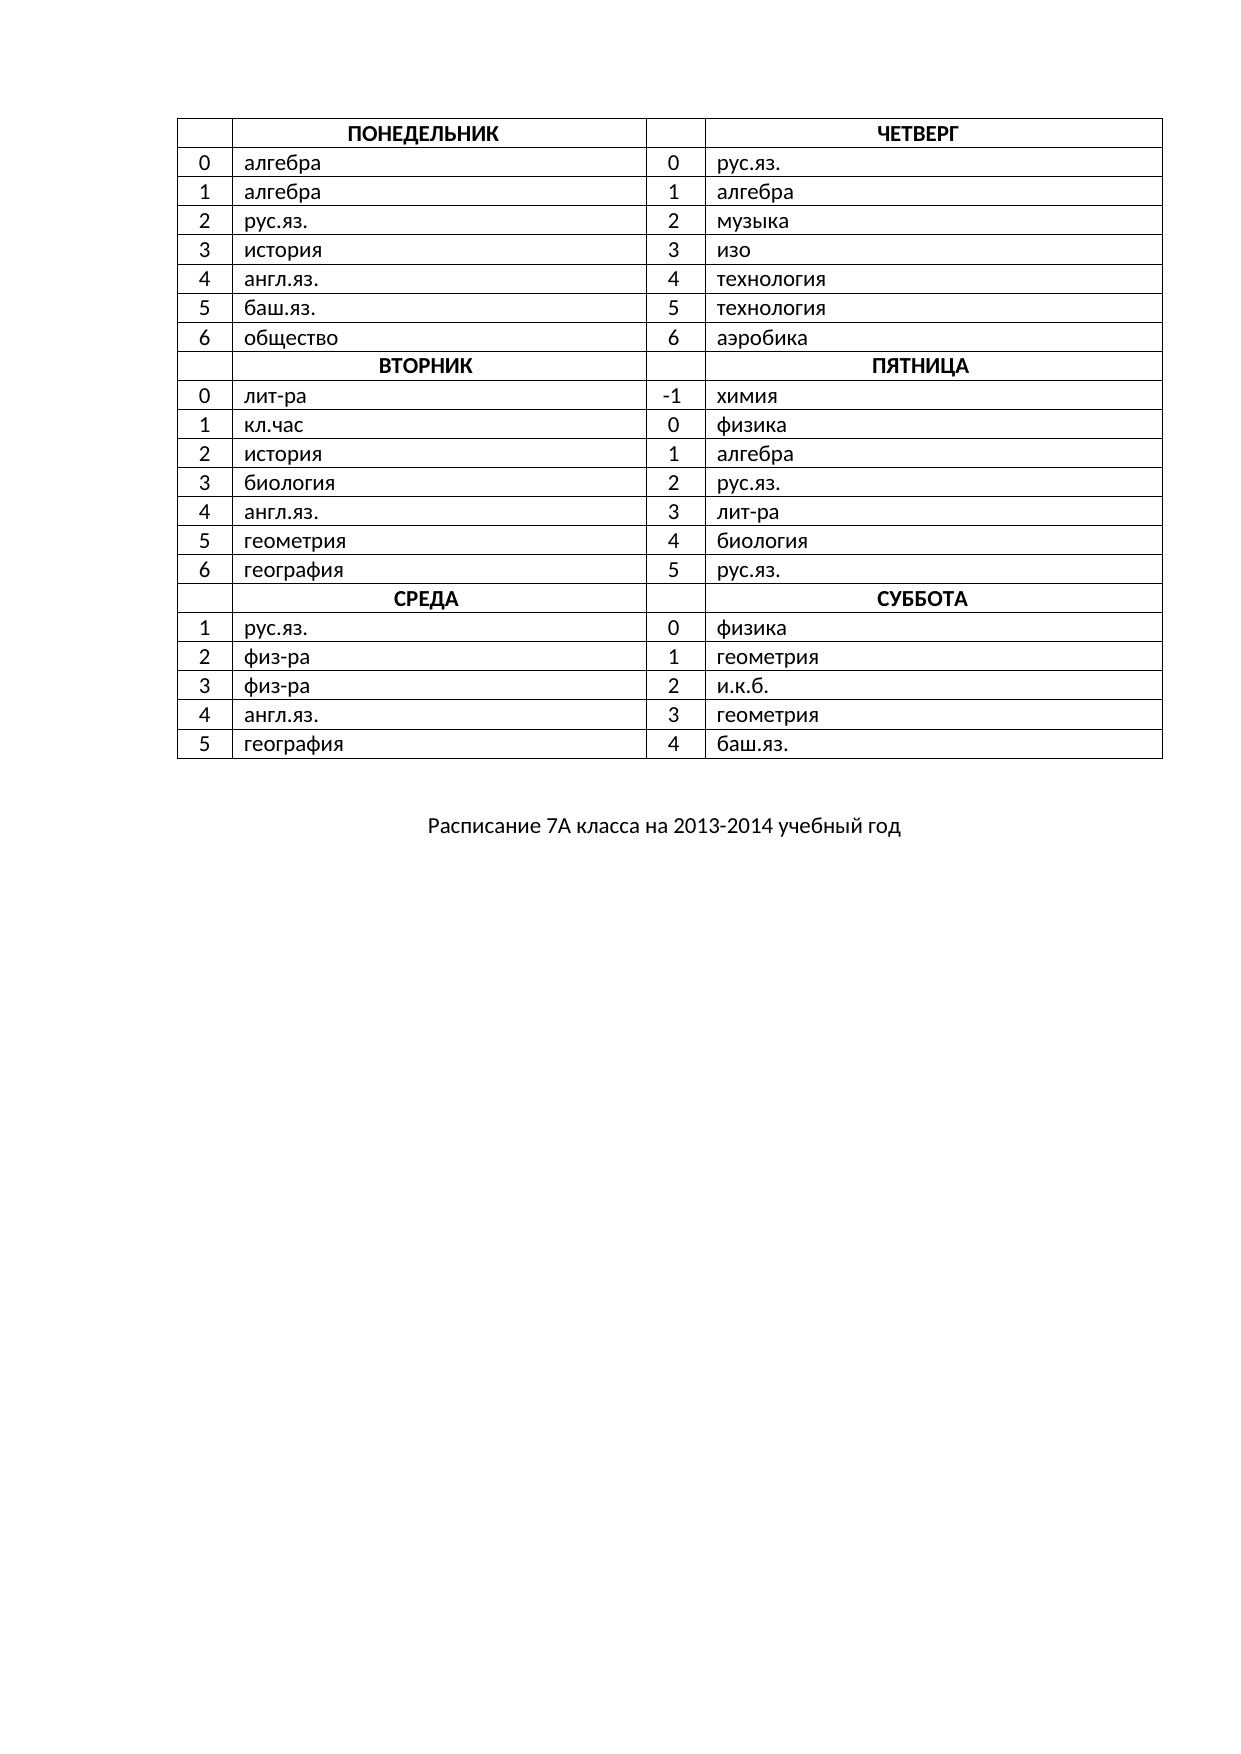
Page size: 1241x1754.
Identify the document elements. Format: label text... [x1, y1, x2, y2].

table_cell 5 [178, 730, 232, 757]
table_cell [647, 352, 705, 380]
table_cell рус.яз. [233, 613, 646, 641]
table_cell 1 [647, 642, 705, 670]
table_cell 4 [647, 526, 705, 554]
table_cell технология [706, 265, 1162, 292]
table_cell алгебра [706, 177, 1162, 205]
table_cell 3 [647, 235, 705, 263]
table_cell 2 [178, 206, 232, 234]
table_cell 0 [178, 148, 232, 176]
table_cell физ-ра [233, 671, 646, 699]
table_cell 6 [647, 323, 705, 351]
table_cell лит-ра [706, 497, 1162, 525]
table_cell 0 [647, 410, 705, 438]
table_cell 4 [178, 497, 232, 525]
table_cell ВТОРНИК [233, 352, 646, 380]
table_cell история [233, 439, 646, 467]
table_cell [178, 352, 232, 380]
table_cell 5 [647, 555, 705, 583]
table_cell 5 [178, 294, 232, 322]
table_cell изо [706, 235, 1162, 263]
table_cell 4 [178, 700, 232, 728]
table_cell баш.яз. [706, 730, 1162, 757]
table_cell баш.яз. [233, 294, 646, 322]
table_cell геометрия [706, 700, 1162, 728]
table_cell 1 [178, 613, 232, 641]
table_cell география [233, 730, 646, 757]
table_cell 5 [178, 526, 232, 554]
table_cell 1 [647, 177, 705, 205]
table_cell 0 [647, 148, 705, 176]
table_cell 3 [178, 671, 232, 699]
table_cell рус.яз. [706, 148, 1162, 176]
table_header ЧЕТВЕРГ [706, 119, 1162, 147]
table_cell лит-ра [233, 381, 646, 409]
table_cell ПЯТНИЦА [706, 352, 1162, 380]
table_cell 4 [647, 265, 705, 292]
table_cell 2 [178, 642, 232, 670]
table_cell геометрия [233, 526, 646, 554]
table_cell биология [233, 468, 646, 496]
table_cell рус.яз. [706, 468, 1162, 496]
table_cell рус.яз. [233, 206, 646, 234]
table_header ПОНЕДЕЛЬНИК [233, 119, 646, 147]
table_cell и.к.б. [706, 671, 1162, 699]
table_cell 5 [647, 294, 705, 322]
table_header [647, 119, 705, 147]
table_cell химия [706, 381, 1162, 409]
table_cell физика [706, 613, 1162, 641]
table_cell геометрия [706, 642, 1162, 670]
table_cell технология [706, 294, 1162, 322]
table_cell 0 [647, 613, 705, 641]
table_cell общество [233, 323, 646, 351]
table_cell история [233, 235, 646, 263]
table_cell 2 [647, 206, 705, 234]
table_cell музыка [706, 206, 1162, 234]
table_cell 3 [647, 497, 705, 525]
table_cell биология [706, 526, 1162, 554]
table_cell 0 [178, 381, 232, 409]
table_cell 6 [178, 323, 232, 351]
table_cell СРЕДА [233, 584, 646, 612]
table_cell 2 [178, 439, 232, 467]
table_cell алгебра [233, 148, 646, 176]
table_cell СУББОТА [706, 584, 1162, 612]
text Расписание 7А класса на 2013-2014 учебный год [177, 812, 1152, 839]
table_cell 1 [178, 410, 232, 438]
table_cell 4 [647, 730, 705, 757]
table_cell алгебра [706, 439, 1162, 467]
table_cell 6 [178, 555, 232, 583]
table_cell 3 [178, 235, 232, 263]
table_cell география [233, 555, 646, 583]
table_cell аэробика [706, 323, 1162, 351]
table_cell рус.яз. [706, 555, 1162, 583]
table_cell 2 [647, 468, 705, 496]
table_cell англ.яз. [233, 265, 646, 292]
table_cell -1 [647, 381, 705, 409]
table_cell 1 [178, 177, 232, 205]
table_cell физ-ра [233, 642, 646, 670]
table_cell англ.яз. [233, 497, 646, 525]
table_cell 2 [647, 671, 705, 699]
table_cell [178, 584, 232, 612]
table_cell 1 [647, 439, 705, 467]
table_header [178, 119, 232, 147]
table_cell кл.час [233, 410, 646, 438]
table_cell 3 [178, 468, 232, 496]
table_cell 3 [647, 700, 705, 728]
table_cell физика [706, 410, 1162, 438]
table_cell [647, 584, 705, 612]
table_cell 4 [178, 265, 232, 292]
table_cell англ.яз. [233, 700, 646, 728]
table_cell алгебра [233, 177, 646, 205]
